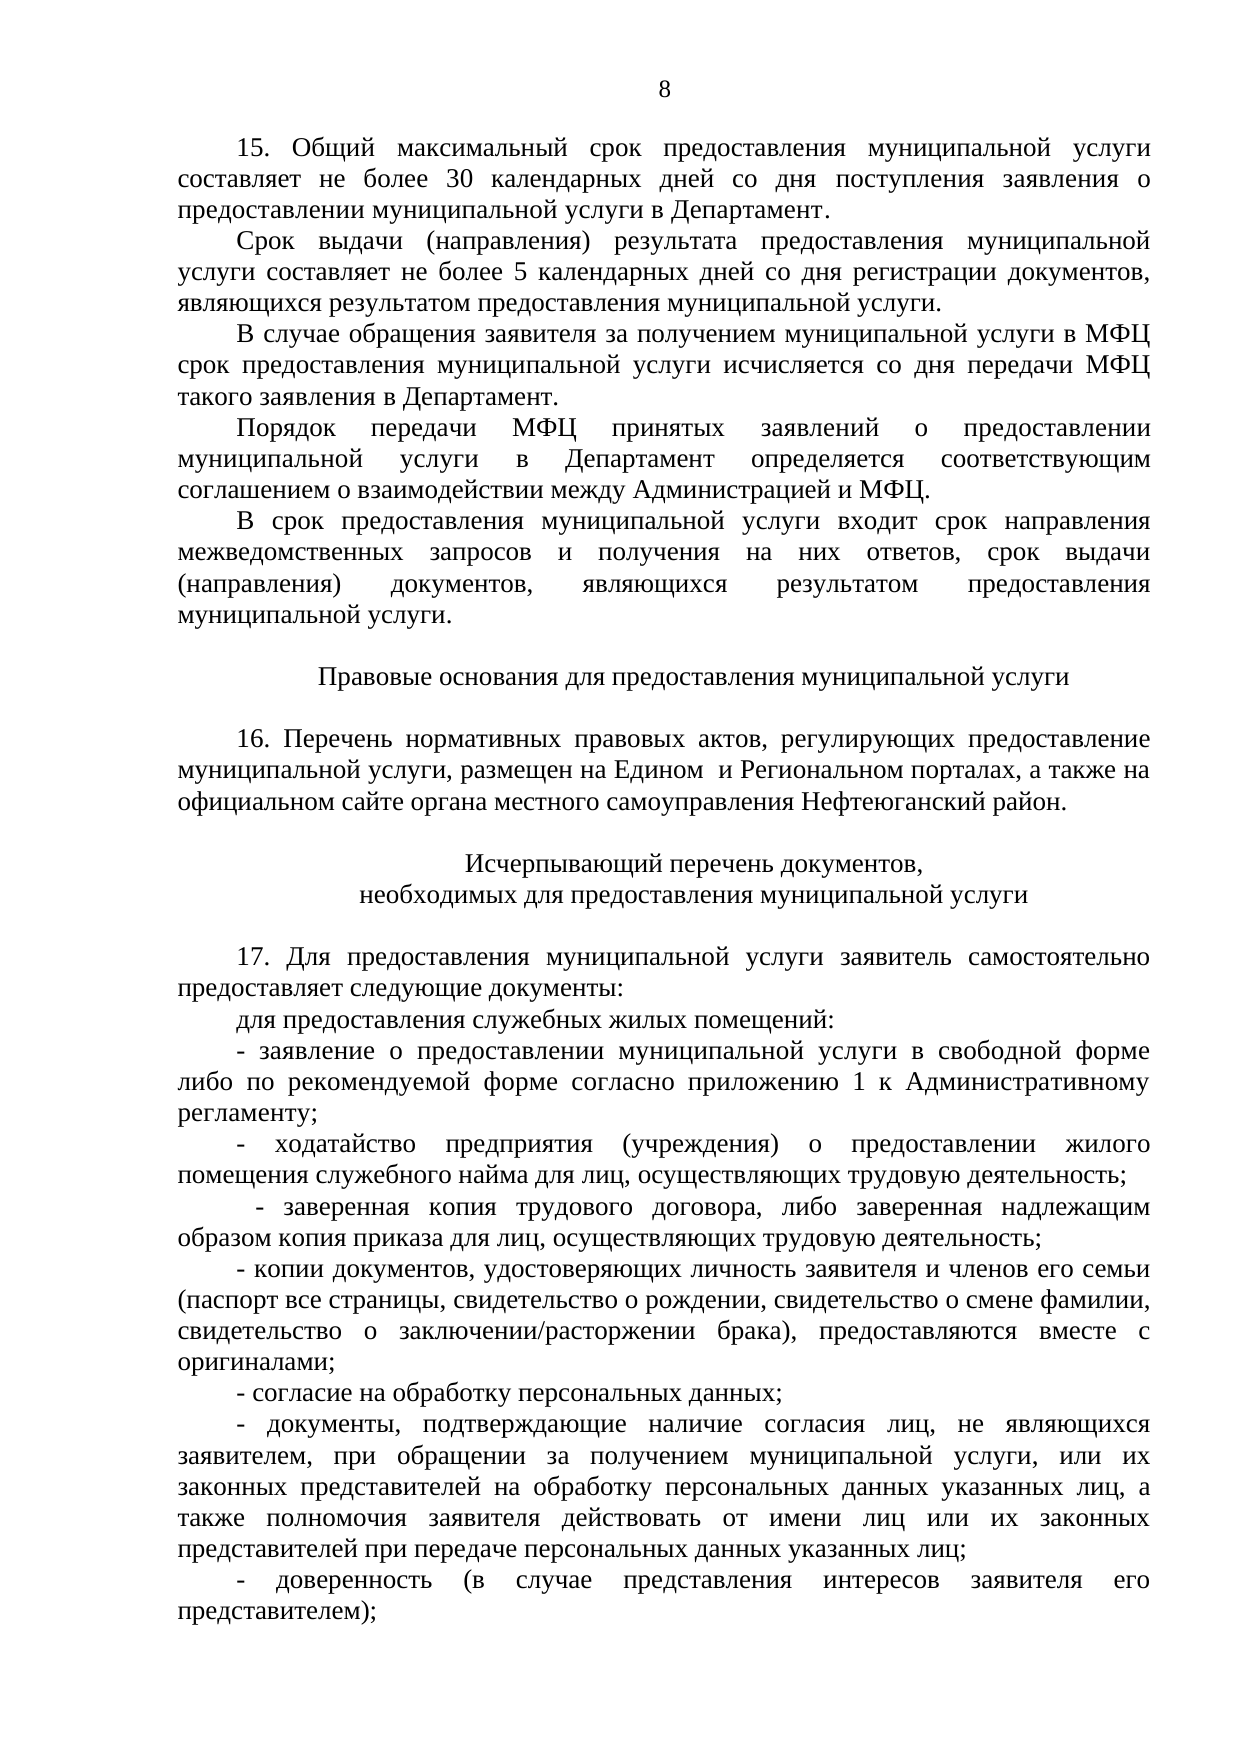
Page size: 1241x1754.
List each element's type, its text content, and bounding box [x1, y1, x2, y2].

text В случае обращения заявителя за получением муниципальной услуги в МФЦ срок предоставления муниципальной услуги исчисляется со дня передачи МФЦ такого заявления в Департамент. [177, 317, 1152, 411]
text - ходатайство предприятия (учреждения) о предоставлении жилого помещения служебного найма для лиц, осуществляющих трудовую деятельность; [177, 1127, 1152, 1189]
text для предоставления служебных жилых помещений: [177, 1003, 1152, 1034]
text В срок предоставления муниципальной услуги входит срок направления межведомственных запросов и получения на них ответов, срок выдачи (направления) документов, являющихся результатом предоставления муниципальной услуги. [177, 504, 1152, 629]
text необходимых для предоставления муниципальной услуги [177, 878, 1152, 909]
text Исчерпывающий перечень документов, [177, 847, 1152, 878]
text - копии документов, удостоверяющих личность заявителя и членов его семьи (паспорт все страницы, свидетельство о рождении, свидетельство о смене фамилии, свидетельство о заключении/расторжении брака), предоставляются вместе с оригиналами; [177, 1252, 1152, 1376]
text - документы, подтверждающие наличие согласия лиц, не являющихся заявителем, при обращении за получением муниципальной услуги, или их законных представителей на обработку персональных данных указанных лиц, а также полномочия заявителя действовать от имени лиц или их законных представителей при передаче персональных данных указанных лиц; [177, 1408, 1152, 1563]
text Порядок передачи МФЦ принятых заявлений о предоставлении муниципальной услуги в Департамент определяется соответствующим соглашением о взаимодействии между Администрацией и МФЦ. [177, 411, 1152, 504]
text Срок выдачи (направления) результата предоставления муниципальной услуги составляет не более 5 календарных дней со дня регистрации документов, являющихся результатом предоставления муниципальной услуги. [177, 224, 1152, 317]
text - доверенность (в случае представления интересов заявителя его представителем); [177, 1563, 1152, 1626]
text 16. Перечень нормативных правовых актов, регулирующих предоставление муниципальной услуги, размещен на Едином и Региональном порталах, а также на официальном сайте органа местного самоуправления Нефтеюганский район. [177, 722, 1152, 816]
text - заявление о предоставлении муниципальной услуги в свободной форме либо по рекомендуемой форме согласно приложению 1 к Административному регламенту; [177, 1034, 1152, 1127]
text Правовые основания для предоставления муниципальной услуги [177, 660, 1152, 691]
text 17. Для предоставления муниципальной услуги заявитель самостоятельно предоставляет следующие документы: [177, 940, 1152, 1003]
text - заверенная копия трудового договора, либо заверенная надлежащим образом копия приказа для лиц, осуществляющих трудовую деятельность; [177, 1189, 1152, 1252]
text - согласие на обработку персональных данных; [177, 1376, 1152, 1408]
text 15. Общий максимальный срок предоставления муниципальной услуги составляет не более 30 календарных дней со дня поступления заявления о предоставлении муниципальной услуги в Департамент. [177, 131, 1152, 224]
